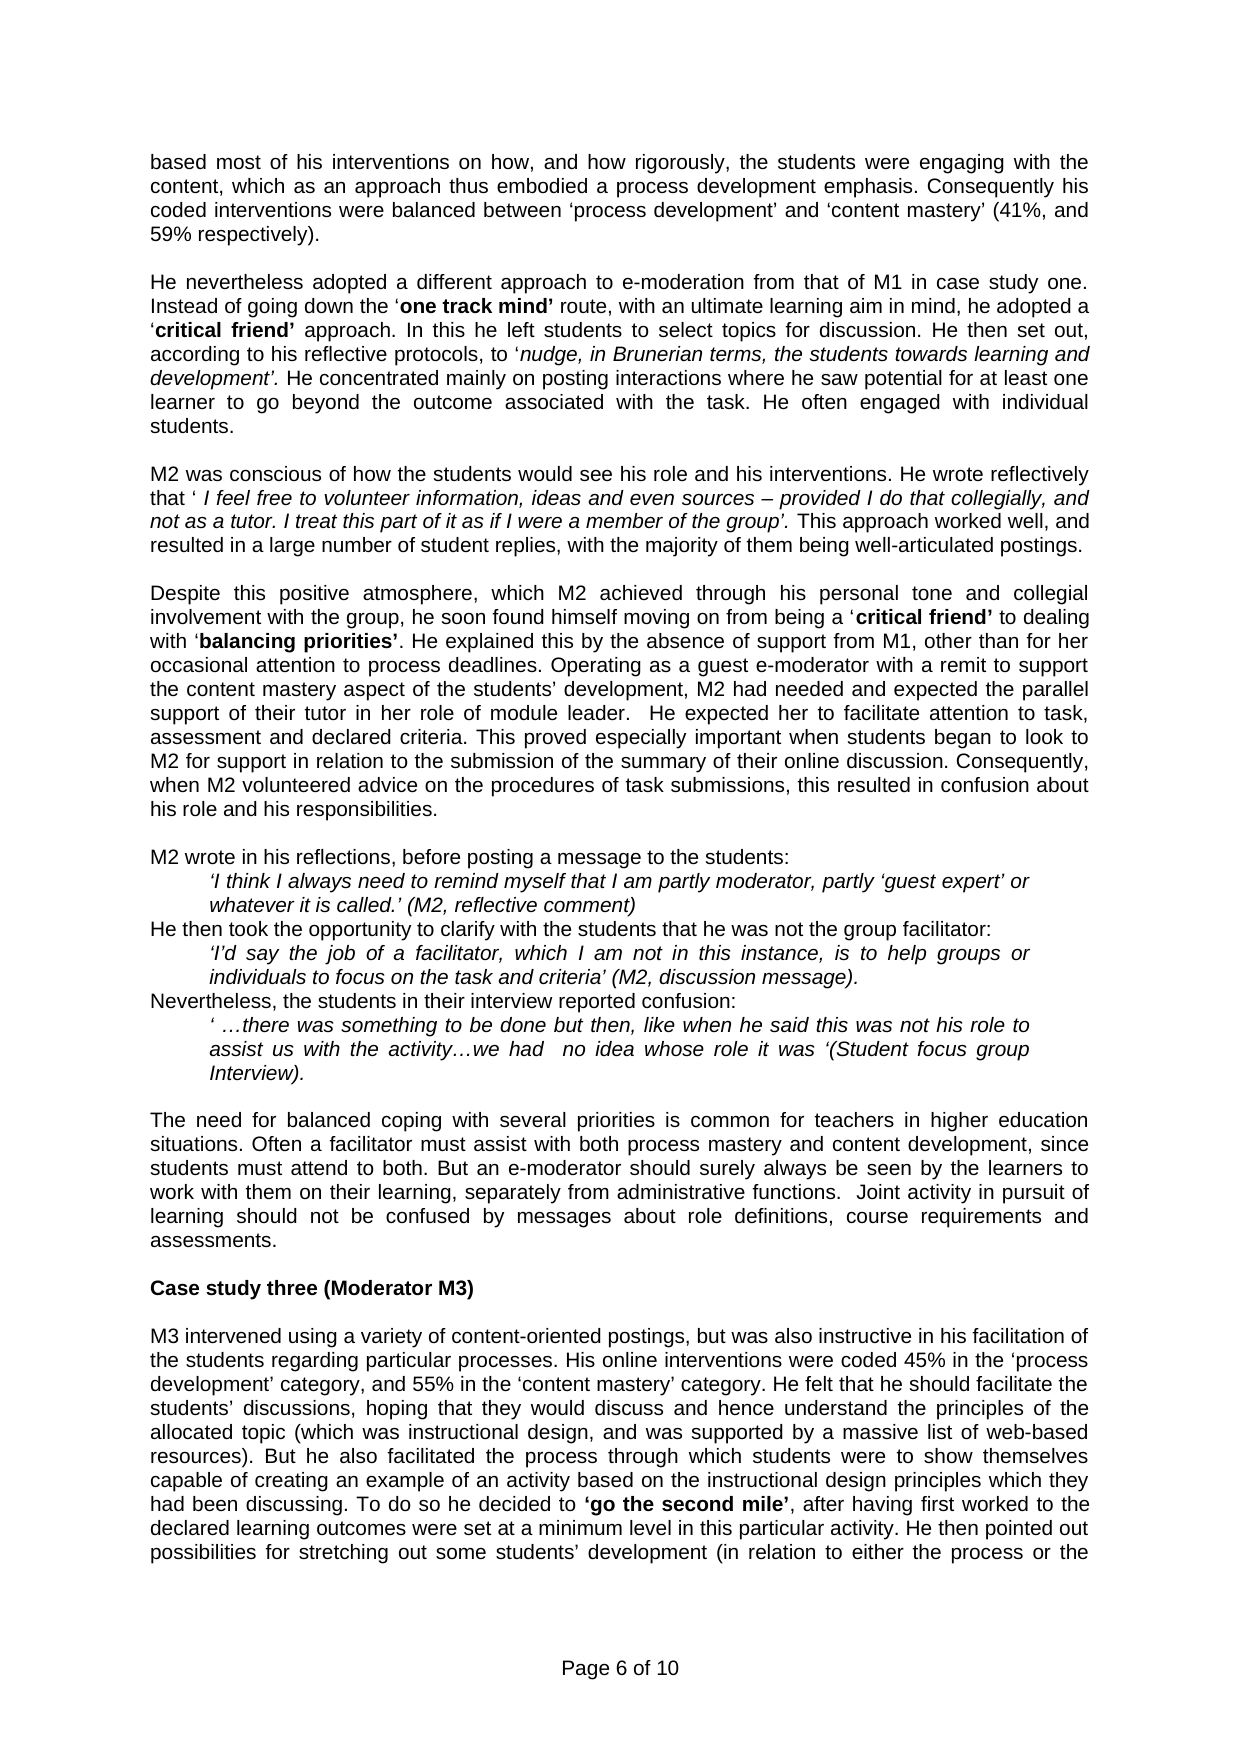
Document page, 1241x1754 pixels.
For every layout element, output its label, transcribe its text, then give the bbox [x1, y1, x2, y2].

text ‘I think I always need to remind myself that I am partly moderator, partly ‘guest expert’ or whatever it is called.’ (M2, reflective comment) [209, 869, 1031, 917]
text ‘I’d say the job of a facilitator, which I am not in this instance, is to help groups or individuals to focus on the task and criteria’ (M2, discussion message). [209, 941, 1031, 988]
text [150, 1324, 1090, 1563]
text Despite this positive atmosphere, which M2 achieved through his personal tone and collegial involvement with the group, he soon found himself moving on from being a ‘critical friend’ to dealing with ‘balancing priorities’. He explained this by the absence of support from M1, other than for her occasional attention to process deadlines. Operating as a guest e-moderator with a remit to support the content mastery aspect of the students’ development, M2 had needed and expected the parallel support of their tutor in her role of module leader. He expected her to facilitate attention to task, assessment and declared criteria. This proved especially important when students began to look to M2 for support in relation to the submission of the summary of their online discussion. Consequently, when M2 volunteered advice on the procedures of task submissions, this resulted in confusion about his role and his responsibilities. [150, 581, 1090, 821]
text He then took the opportunity to clarify with the students that he was not the group facilitator: [150, 917, 1090, 941]
text He nevertheless adopted a different approach to e-moderation from that of M1 in case study one. Instead of going down the ‘one track mind’ route, with an ultimate learning aim in mind, he adopted a ‘critical friend’ approach. In this he left students to select topics for discussion. He then set out, according to his reflective protocols, to ‘nudge, in Brunerian terms, the students towards learning and development’. He concentrated mainly on posting interactions where he saw potential for at least one learner to go beyond the outcome associated with the task. He often engaged with individual students. [150, 270, 1090, 437]
text M2 wrote in his reflections, before posting a message to the students: [150, 845, 1090, 869]
text M2 was conscious of how the students would see his role and his interventions. He wrote reflectively that ‘ I feel free to volunteer information, ideas and even sources – provided I do that collegially, and not as a tutor. I treat this part of it as if I were a member of the group’. This approach worked well, and resulted in a large number of student replies, with the majority of them being well-articulated postings. [150, 461, 1090, 557]
text Case study three (Moderator M3) [150, 1276, 1090, 1300]
text The need for balanced coping with several priorities is common for teachers in higher education situations. Often a facilitator must assist with both process mastery and content development, since students must attend to both. But an e-moderator should surely always be seen by the learners to work with them on their learning, separately from administrative functions. Joint activity in pursuit of learning should not be confused by messages about role definitions, course requirements and assessments. [150, 1108, 1090, 1252]
text Nevertheless, the students in their interview reported confusion: [150, 988, 1090, 1012]
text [150, 150, 1090, 246]
text ‘ …there was something to be done but then, like when he said this was not his role to assist us with the activity…we had no idea whose role it was ‘(Student focus group Interview). [209, 1012, 1031, 1084]
